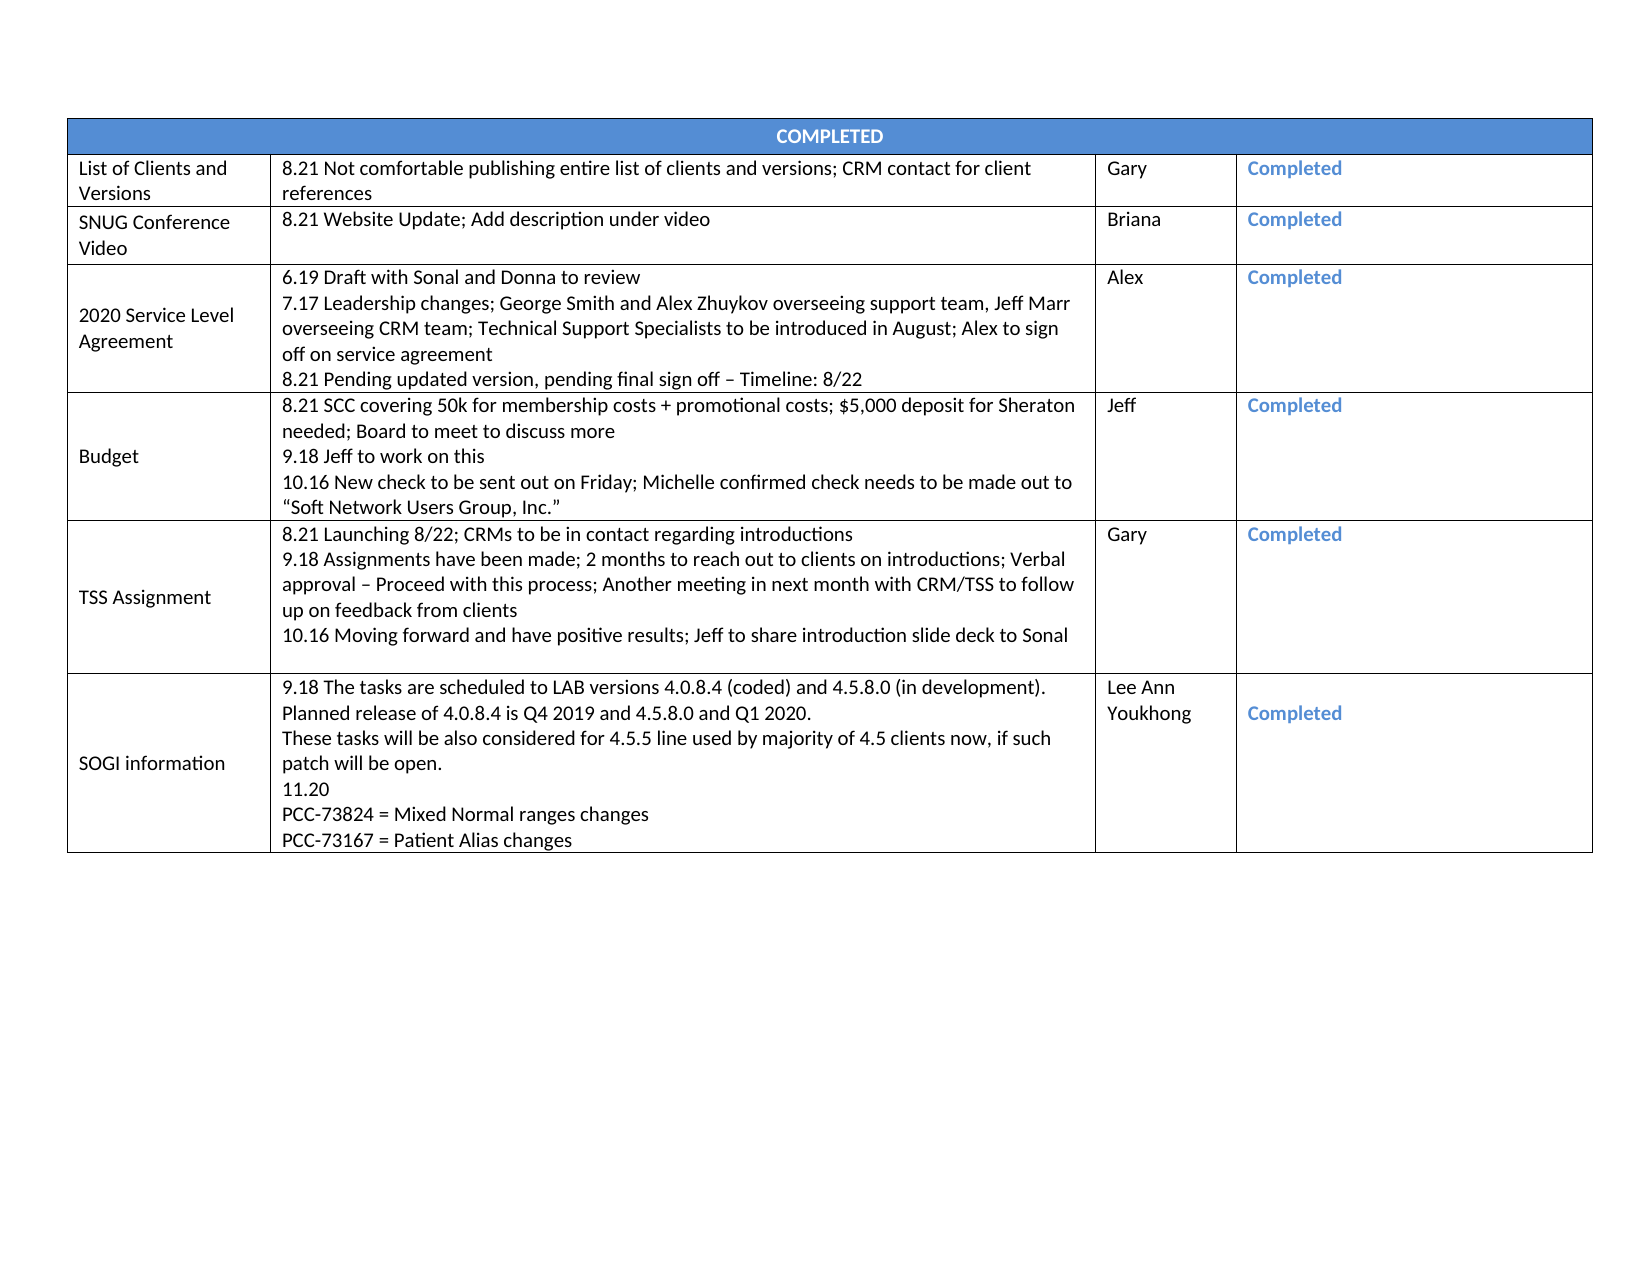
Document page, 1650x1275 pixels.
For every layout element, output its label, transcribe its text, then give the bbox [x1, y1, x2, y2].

table_cell 8.21 Launching 8/22; CRMs to be in contact regarding introductions 9.18 Assignments have been made; 2 months to reach out to clients on introductions; Verbal approval – Proceed with this process; Another meeting in next month with CRM/TSS to follow up on feedback from clients 10.16 Moving forward and have positive results; Jeff to share introduction slide deck to Sonal [271, 521, 1095, 673]
table_cell Jeff [1096, 393, 1236, 520]
table_cell TSS Assignment [68, 521, 270, 673]
table_cell 8.21 SCC covering 50k for membership costs + promotional costs; $5,000 deposit for Sheraton needed; Board to meet to discuss more 9.18 Jeff to work on this 10.16 New check to be sent out on Friday; Michelle confirmed check needs to be made out to “Soft Network Users Group, Inc.” [271, 393, 1095, 520]
table_cell SOGI information [68, 674, 270, 852]
table_cell 8.21 Website Update; Add description under video [271, 207, 1095, 263]
table_cell SNUG Conference Video [68, 207, 270, 263]
table_cell Briana [1096, 207, 1236, 263]
table_cell Completed [1237, 393, 1592, 520]
table_cell Lee Ann Youkhong [1096, 674, 1236, 852]
table_cell Budget [68, 393, 270, 520]
table_cell 9.18 The tasks are scheduled to LAB versions 4.0.8.4 (coded) and 4.5.8.0 (in development). Planned release of 4.0.8.4 is Q4 2019 and 4.5.8.0 and Q1 2020. These tasks will be also considered for 4.5.5 line used by majority of 4.5 clients now, if such patch will be open. 11.20 PCC-73824 = Mixed Normal ranges changes PCC-73167 = Patient Alias changes [271, 674, 1095, 852]
table_cell List of Clients and Versions [68, 155, 270, 206]
table_cell Completed [1237, 207, 1592, 263]
table_cell 6.19 Draft with Sonal and Donna to review 7.17 Leadership changes; George Smith and Alex Zhuykov overseeing support team, Jeff Marr overseeing CRM team; Technical Support Specialists to be introduced in August; Alex to sign off on service agreement 8.21 Pending updated version, pending final sign off – Timeline: 8/22 [271, 265, 1095, 392]
table_cell Completed [1237, 521, 1592, 673]
table_cell 8.21 Not comfortable publishing entire list of clients and versions; CRM contact for client references [271, 155, 1095, 206]
table_cell Gary [1096, 155, 1236, 206]
table_cell Gary [1096, 521, 1236, 673]
table_cell Completed [1237, 265, 1592, 392]
table_header COMPLETED [68, 119, 1592, 154]
table_cell 2020 Service Level Agreement [68, 265, 270, 392]
table_cell Completed [1237, 674, 1592, 852]
table_cell Completed [1237, 155, 1592, 206]
table_cell Alex [1096, 265, 1236, 392]
